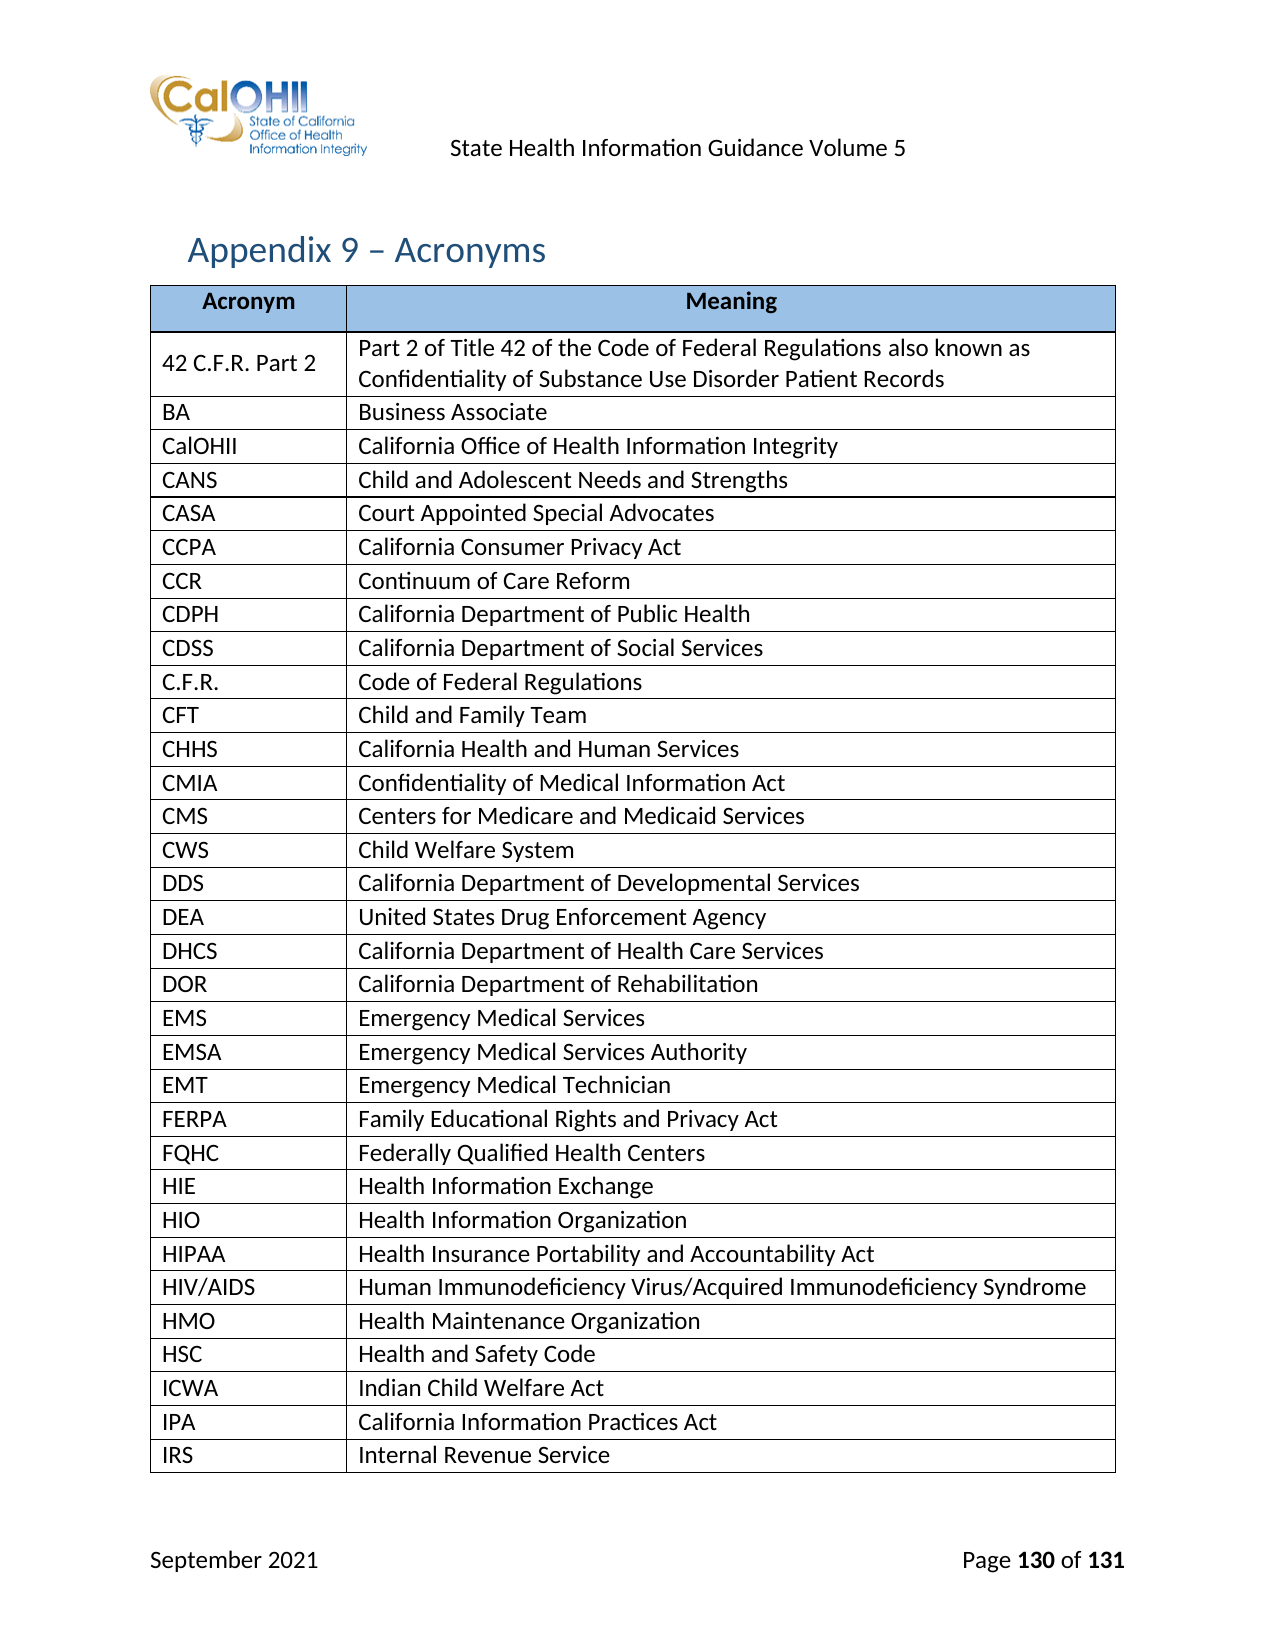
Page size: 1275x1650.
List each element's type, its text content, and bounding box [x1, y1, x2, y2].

table_cell Health Maintenance Organization [347, 1305, 1115, 1338]
table_cell California Consumer Privacy Act [347, 531, 1115, 564]
table_cell California Department of Social Services [347, 632, 1115, 665]
table_cell EMT [151, 1070, 346, 1102]
table_cell California Information Practices Act [347, 1406, 1115, 1438]
table_cell CDSS [151, 632, 346, 665]
table_cell FQHC [151, 1137, 346, 1169]
table_cell CCPA [151, 531, 346, 564]
table_cell IPA [151, 1406, 346, 1438]
table_header Meaning [347, 286, 1115, 331]
table_cell CalOHII [151, 430, 346, 463]
table_cell Court Appointed Special Advocates [347, 498, 1115, 530]
table_cell DOR [151, 969, 346, 1001]
table_cell Confidentiality of Medical Information Act [347, 767, 1115, 799]
table_cell HIV/AIDS [151, 1271, 346, 1304]
table_cell Code of Federal Regulations [347, 666, 1115, 698]
table_cell Centers for Medicare and Medicaid Services [347, 800, 1115, 833]
table_cell CMS [151, 800, 346, 833]
table_cell Internal Revenue Service [347, 1440, 1115, 1472]
table_cell DHCS [151, 935, 346, 967]
table_cell DEA [151, 901, 346, 934]
table_cell CCR [151, 565, 346, 597]
table_cell BA [151, 397, 346, 429]
table_cell CWS [151, 834, 346, 867]
table_cell Part 2 of Title 42 of the Code of Federal Regulations also known as Confidentiality of Substance Use Disorder Patient Records [347, 333, 1115, 396]
table_header Acronym [151, 286, 346, 331]
table_cell CDPH [151, 599, 346, 631]
table_cell ICWA [151, 1372, 346, 1405]
table_cell HMO [151, 1305, 346, 1338]
table_cell Family Educational Rights and Privacy Act [347, 1103, 1115, 1136]
table_cell California Department of Rehabilitation [347, 969, 1115, 1001]
table_cell Health and Safety Code [347, 1339, 1115, 1371]
table_cell EMSA [151, 1036, 346, 1068]
table_cell CMIA [151, 767, 346, 799]
table_cell Child Welfare System [347, 834, 1115, 867]
table_cell California Department of Health Care Services [347, 935, 1115, 967]
table_cell Business Associate [347, 397, 1115, 429]
table_cell HIO [151, 1204, 346, 1237]
table_cell Health Insurance Portability and Accountability Act [347, 1238, 1115, 1270]
table_cell 42 C.F.R. Part 2 [151, 333, 346, 396]
table_cell HIE [151, 1170, 346, 1203]
table_cell Health Information Organization [347, 1204, 1115, 1237]
table_cell Human Immunodeficiency Virus/Acquired Immunodeficiency Syndrome [347, 1271, 1115, 1304]
table_cell HSC [151, 1339, 346, 1371]
table_cell Health Information Exchange [347, 1170, 1115, 1203]
table_cell Child and Adolescent Needs and Strengths [347, 464, 1115, 496]
table_cell United States Drug Enforcement Agency [347, 901, 1115, 934]
table_cell CHHS [151, 733, 346, 766]
table_cell California Department of Developmental Services [347, 868, 1115, 900]
table_cell Emergency Medical Technician [347, 1070, 1115, 1102]
subtitle Appendix 9 – Acronyms [187, 226, 1125, 272]
table_cell California Office of Health Information Integrity [347, 430, 1115, 463]
table_cell IRS [151, 1440, 346, 1472]
table_cell California Department of Public Health [347, 599, 1115, 631]
table_cell Indian Child Welfare Act [347, 1372, 1115, 1405]
table_cell FERPA [151, 1103, 346, 1136]
table_cell CASA [151, 498, 346, 530]
table_cell Emergency Medical Services Authority [347, 1036, 1115, 1068]
table_cell Federally Qualified Health Centers [347, 1137, 1115, 1169]
table_cell California Health and Human Services [347, 733, 1115, 766]
table_cell Child and Family Team [347, 699, 1115, 732]
picture [150, 75, 367, 156]
table_cell Emergency Medical Services [347, 1002, 1115, 1035]
table_cell CFT [151, 699, 346, 732]
table_cell C.F.R. [151, 666, 346, 698]
table_cell EMS [151, 1002, 346, 1035]
table_cell DDS [151, 868, 346, 900]
table_cell CANS [151, 464, 346, 496]
table_cell HIPAA [151, 1238, 346, 1270]
table_cell Continuum of Care Reform [347, 565, 1115, 597]
